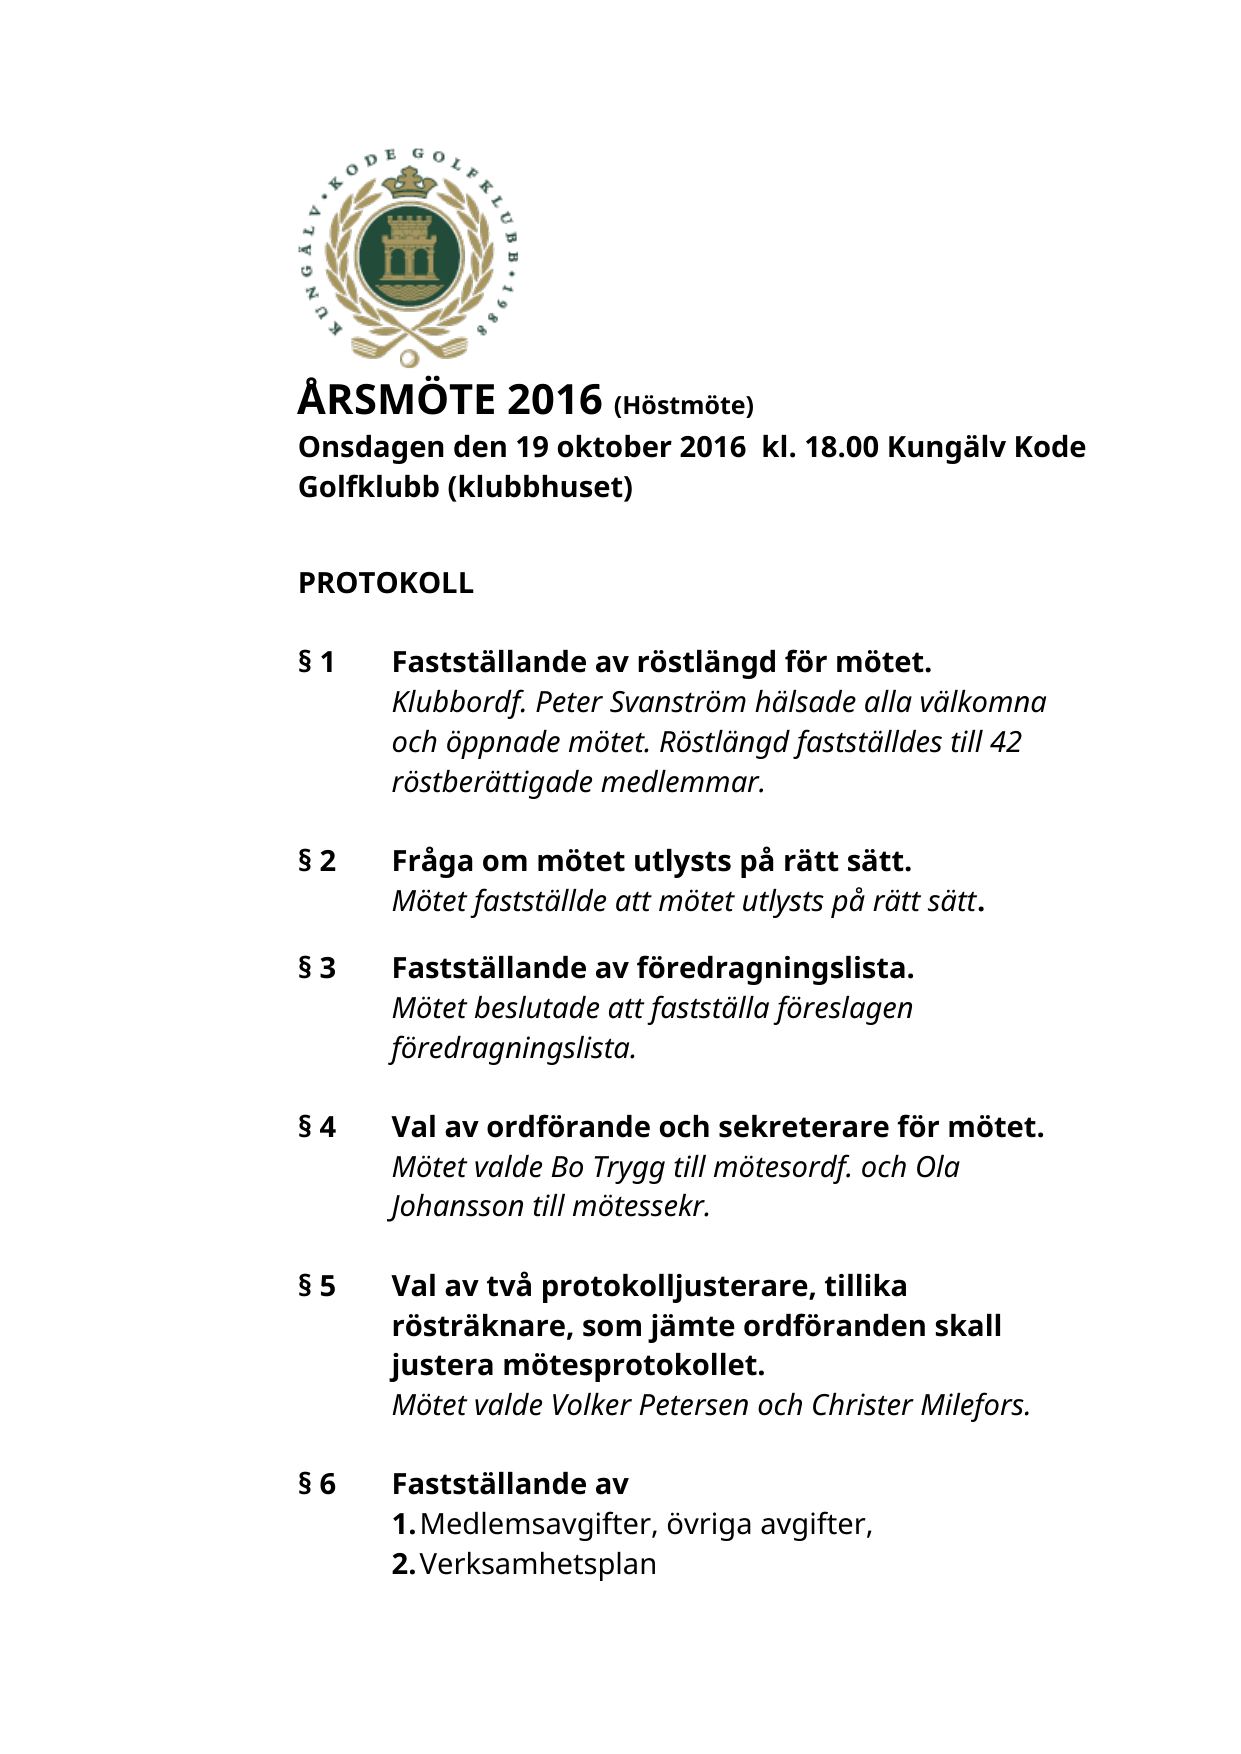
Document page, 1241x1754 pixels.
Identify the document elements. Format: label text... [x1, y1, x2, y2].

text Mötet fastställde att mötet utlysts på rätt sätt. [298, 880, 1093, 919]
text Mötet valde Volker Petersen och Christer Milefors. [298, 1384, 1093, 1424]
text § 1 Fastställande av röstlängd för mötet. [298, 642, 1093, 681]
text § 2 Fråga om mötet utlysts på rätt sätt. [298, 840, 1093, 880]
text 2. Verksamhetsplan [298, 1543, 1093, 1583]
text § 4 Val av ordförande och sekreterare för mötet. [298, 1106, 1093, 1146]
text § 5 Val av två protokolljusterare, tillika rösträknare, som jämte ordföranden skall justera mötesprotokollet. [298, 1265, 1093, 1384]
text Onsdagen den 19 oktober 2016 kl. 18.00 Kungälv Kode Golfklubb (klubbhuset) [298, 426, 1093, 506]
text Mötet beslutade att fastställa föreslagen föredragningslista. [298, 987, 1093, 1067]
text ÅRSMÖTE 2016 (Höstmöte) [298, 369, 1093, 426]
text § 6 Fastställande av [298, 1463, 1093, 1503]
text Mötet valde Bo Trygg till mötesordf. och Ola Johansson till mötessekr. [298, 1146, 1093, 1225]
text 1. Medlemsavgifter, övriga avgifter, [298, 1503, 1093, 1543]
text PROTOKOLL [298, 562, 1093, 602]
picture [297, 147, 520, 370]
text § 3 Fastställande av föredragningslista. [298, 948, 1093, 987]
text Klubbordf. Peter Svanström hälsade alla välkomna och öppnade mötet. Röstlängd fastställdes till 42 röstberättigade medlemmar. [298, 681, 1093, 801]
